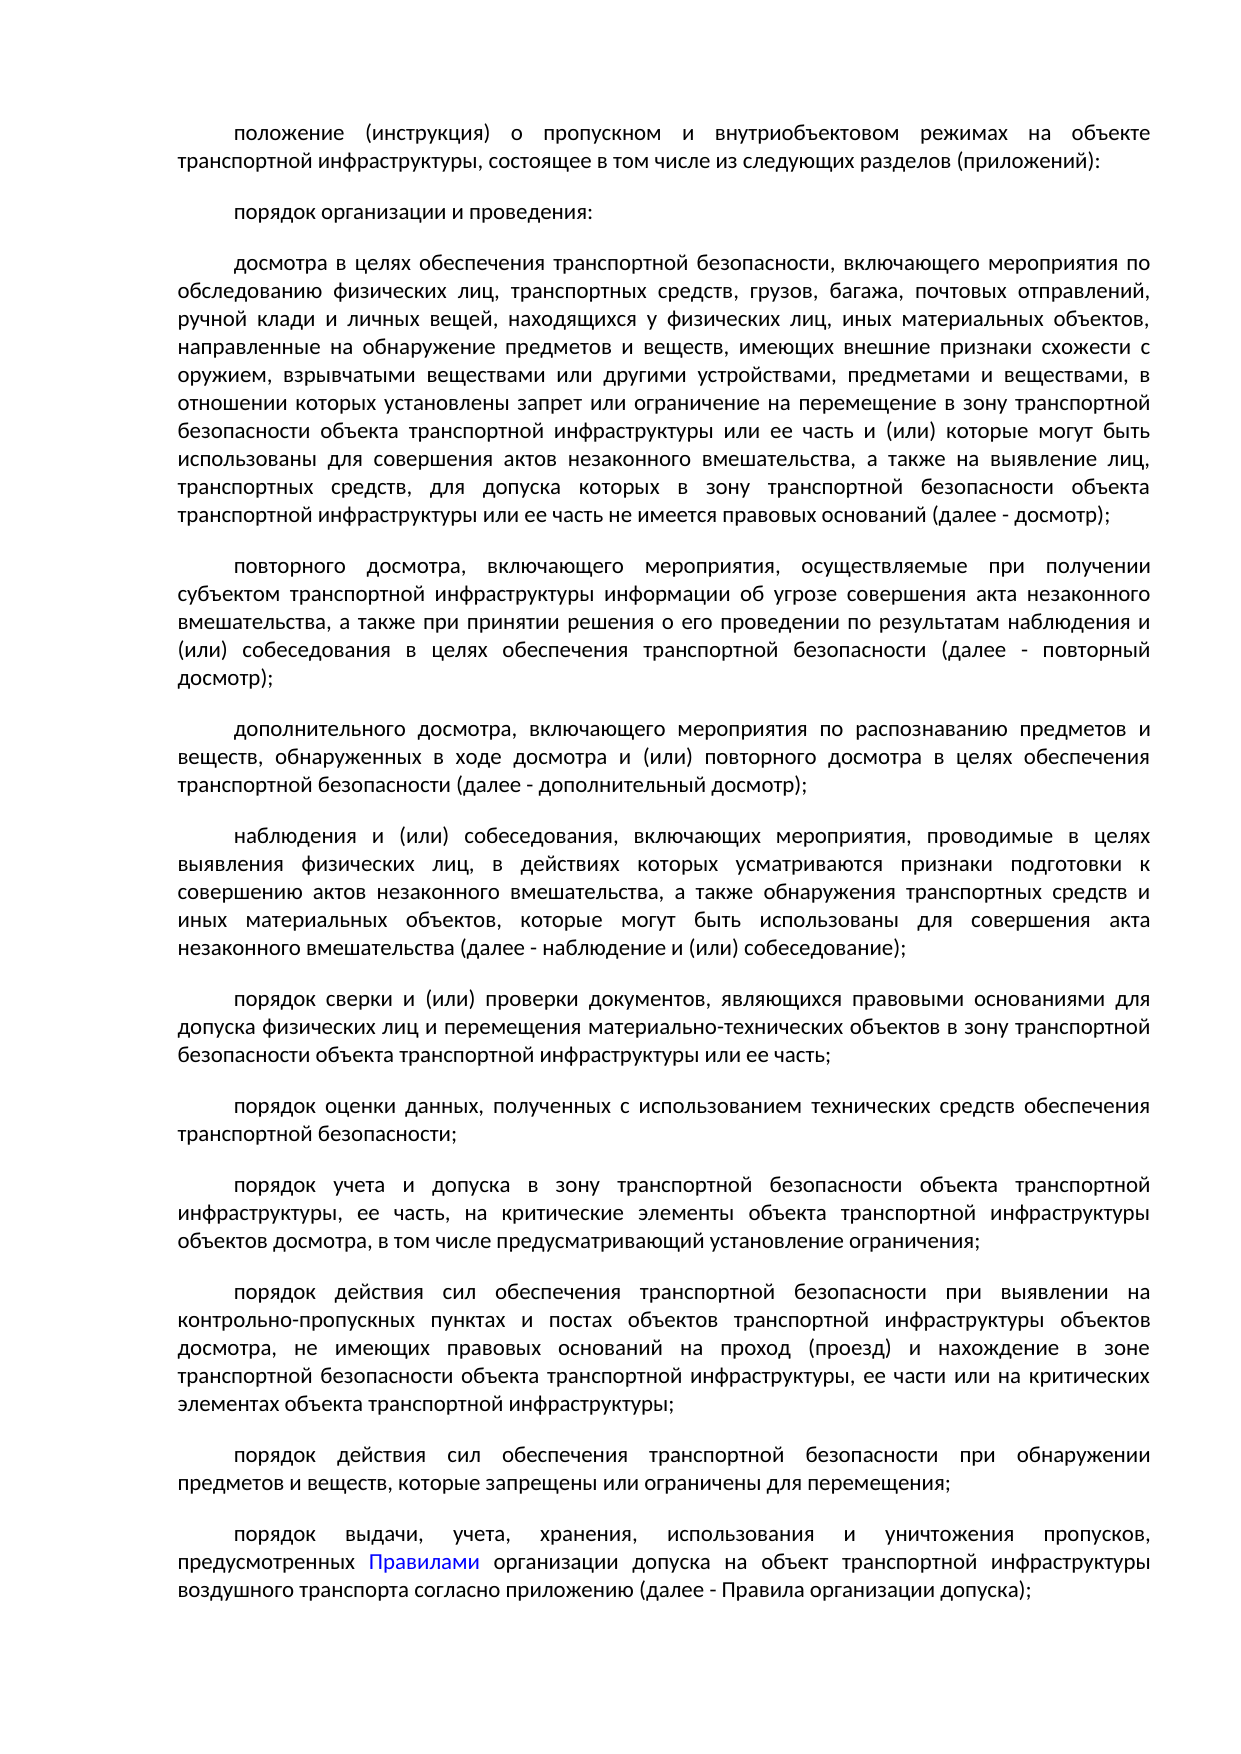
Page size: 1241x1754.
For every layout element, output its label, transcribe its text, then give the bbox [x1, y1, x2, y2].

text повторного досмотра, включающего мероприятия, осуществляемые при получении субъектом транспортной инфраструктуры информации об угрозе совершения акта незаконного вмешательства, а также при принятии решения о его проведении по результатам наблюдения и (или) собеседования в целях обеспечения транспортной безопасности (далее - повторный досмотр); [177, 551, 1152, 691]
text наблюдения и (или) собеседования, включающих мероприятия, проводимые в целях выявления физических лиц, в действиях которых усматриваются признаки подготовки к совершению актов незаконного вмешательства, а также обнаружения транспортных средств и иных материальных объектов, которые могут быть использованы для совершения акта незаконного вмешательства (далее - наблюдение и (или) собеседование); [177, 821, 1152, 961]
text порядок действия сил обеспечения транспортной безопасности при выявлении на контрольно-пропускных пунктах и постах объектов транспортной инфраструктуры объектов досмотра, не имеющих правовых оснований на проход (проезд) и нахождение в зоне транспортной безопасности объекта транспортной инфраструктуры, ее части или на критических элементах объекта транспортной инфраструктуры; [177, 1277, 1152, 1417]
text порядок учета и допуска в зону транспортной безопасности объекта транспортной инфраструктуры, ее часть, на критические элементы объекта транспортной инфраструктуры объектов досмотра, в том числе предусматривающий установление ограничения; [177, 1170, 1152, 1254]
text дополнительного досмотра, включающего мероприятия по распознаванию предметов и веществ, обнаруженных в ходе досмотра и (или) повторного досмотра в целях обеспечения транспортной безопасности (далее - дополнительный досмотр); [177, 714, 1152, 798]
text порядок сверки и (или) проверки документов, являющихся правовыми основаниями для допуска физических лиц и перемещения материально-технических объектов в зону транспортной безопасности объекта транспортной инфраструктуры или ее часть; [177, 984, 1152, 1068]
text порядок оценки данных, полученных с использованием технических средств обеспечения транспортной безопасности; [177, 1091, 1152, 1147]
text порядок действия сил обеспечения транспортной безопасности при обнаружении предметов и веществ, которые запрещены или ограничены для перемещения; [177, 1440, 1152, 1496]
text досмотра в целях обеспечения транспортной безопасности, включающего мероприятия по обследованию физических лиц, транспортных средств, грузов, багажа, почтовых отправлений, ручной клади и личных вещей, находящихся у физических лиц, иных материальных объектов, направленные на обнаружение предметов и веществ, имеющих внешние признаки схожести с оружием, взрывчатыми веществами или другими устройствами, предметами и веществами, в отношении которых установлены запрет или ограничение на перемещение в зону транспортной безопасности объекта транспортной инфраструктуры или ее часть и (или) которые могут быть использованы для совершения актов незаконного вмешательства, а также на выявление лиц, транспортных средств, для допуска которых в зону транспортной безопасности объекта транспортной инфраструктуры или ее часть не имеется правовых оснований (далее - досмотр); [177, 248, 1152, 528]
text порядок организации и проведения: [177, 197, 1152, 225]
text порядок выдачи, учета, хранения, использования и уничтожения пропусков, предусмотренных Правилами организации допуска на объект транспортной инфраструктуры воздушного транспорта согласно приложению (далее - Правила организации допуска); [177, 1519, 1152, 1603]
text положение (инструкция) о пропускном и внутриобъектовом режимах на объекте транспортной инфраструктуры, состоящее в том числе из следующих разделов (приложений): [177, 118, 1152, 174]
